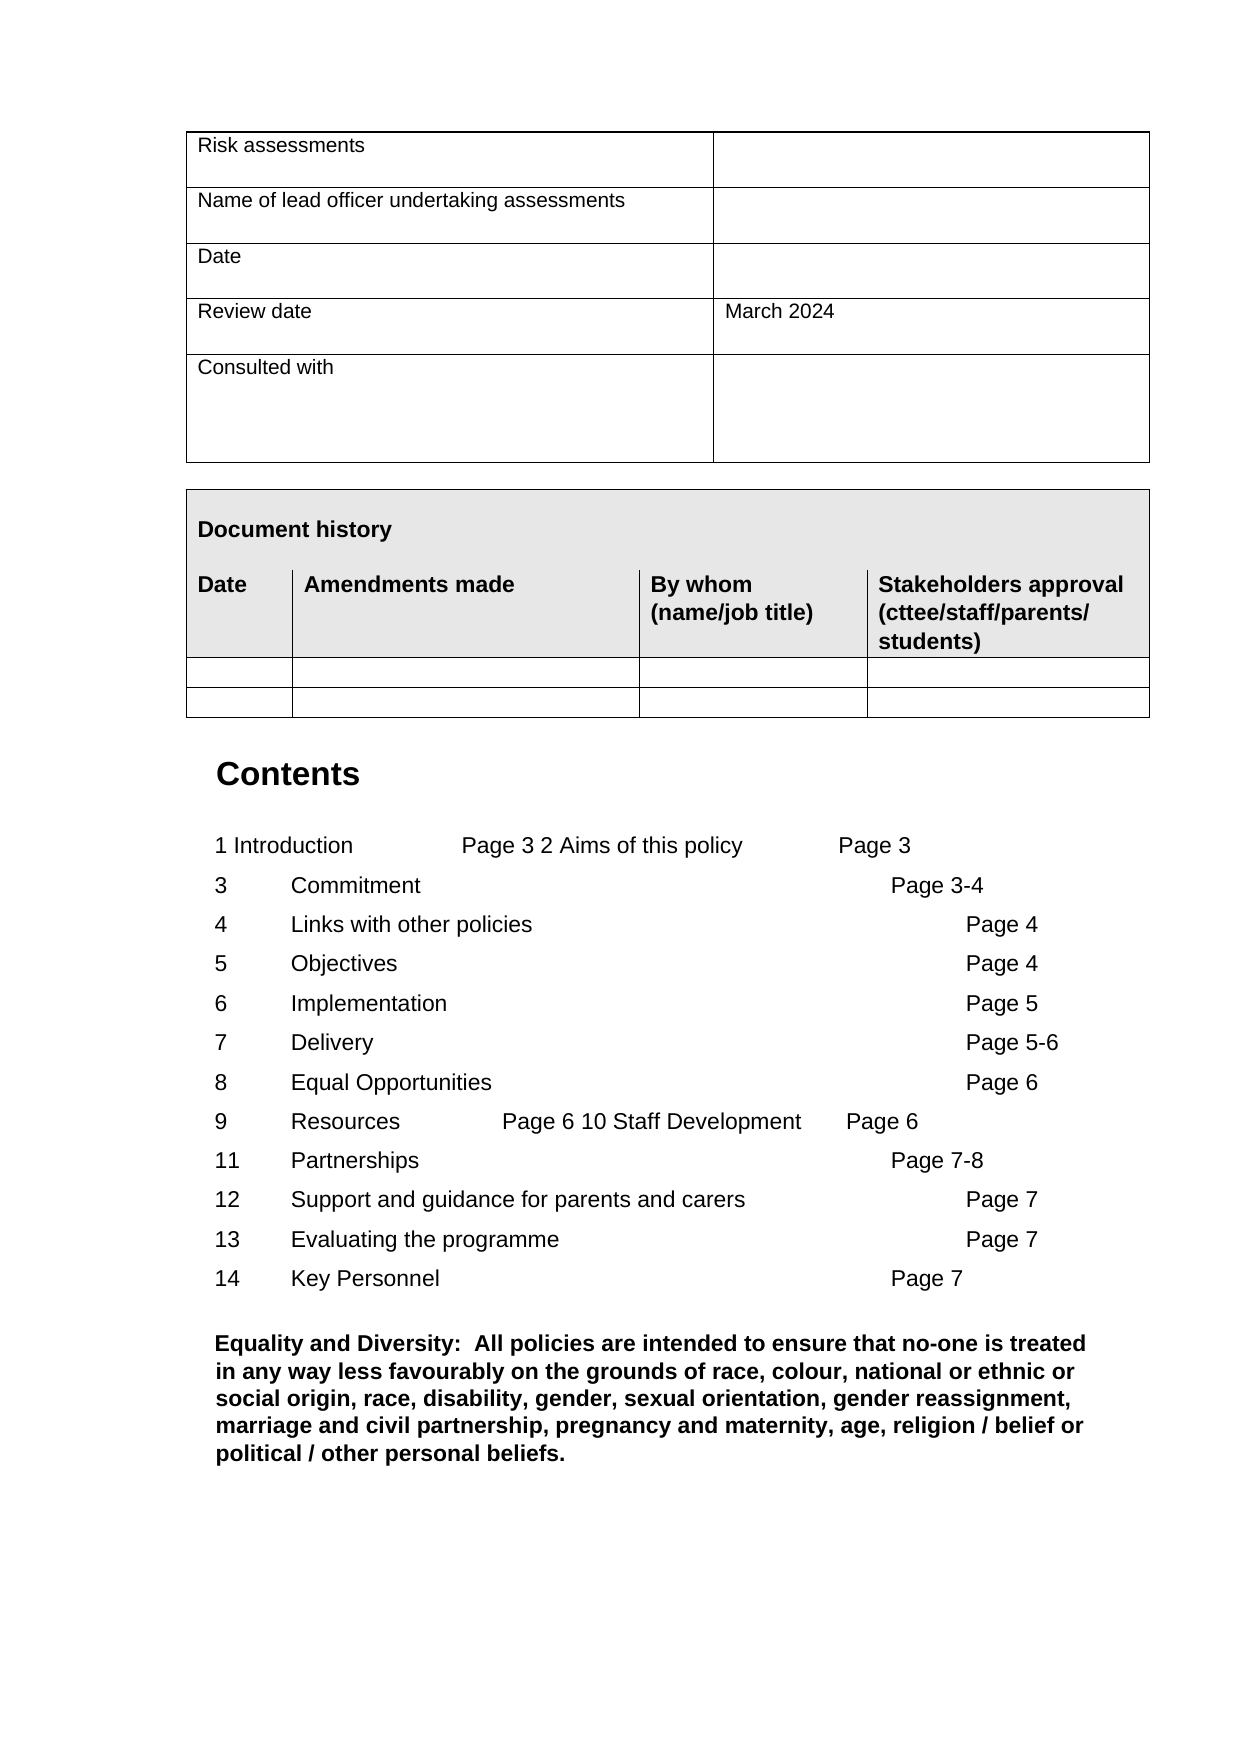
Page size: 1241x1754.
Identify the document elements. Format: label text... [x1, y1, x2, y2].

table_cell [714, 355, 1149, 462]
table_cell [714, 188, 1149, 242]
table_cell Stakeholders approval (cttee/staff/parents/ students) [868, 571, 1149, 657]
text 1 Introduction Page 3 2 Aims of this policy Page 3 [214, 832, 1072, 859]
table_cell [640, 658, 867, 687]
table_cell March 2024 [714, 299, 1149, 353]
table_cell Date [187, 571, 292, 657]
table_header [639, 490, 867, 570]
table_cell [714, 133, 1149, 187]
table_cell Date [187, 244, 713, 298]
table_cell Risk assessments [187, 133, 713, 187]
list Links with other policies Page 4 [214, 911, 1072, 937]
list Delivery Page 5-6 [214, 1029, 1072, 1055]
table_header Document history [187, 490, 639, 570]
table_cell [868, 658, 1149, 687]
table_cell [187, 658, 292, 687]
list Implementation Page 5 [214, 990, 1072, 1016]
list Resources Page 6 10 Staff Development Page 6 [214, 1108, 1072, 1134]
table_cell [868, 688, 1149, 717]
table_cell [187, 688, 292, 717]
text Equality and Diversity: All policies are intended to ensure that no-one is treated in any way less favourably on the grounds of race, colour, national or ethnic or social origin, race, disability, gender, sexual orientation, gender reassignment, marriage and civil partnership, pregnancy and maternity, age, religion / belief or political / other personal beliefs. [214, 1330, 1102, 1466]
table_cell [293, 688, 639, 717]
table_cell [293, 658, 639, 687]
table_header [867, 490, 1149, 570]
table_cell Review date [187, 299, 713, 353]
list Partnerships Page 7-8 [214, 1147, 1072, 1173]
list Key Personnel Page 7 [214, 1265, 1072, 1291]
list Support and guidance for parents and carers Page 7 [214, 1186, 1072, 1213]
table_cell Name of lead officer undertaking assessments [187, 188, 713, 242]
table_cell By whom (name/job title) [640, 571, 867, 657]
list Objectives Page 4 [214, 950, 1072, 977]
table_cell Consulted with [187, 355, 713, 462]
list Evaluating the programme Page 7 [214, 1226, 1072, 1252]
table_cell Amendments made [293, 571, 639, 657]
table_cell [714, 244, 1149, 298]
list Commitment Page 3-4 [214, 872, 1072, 898]
list Equal Opportunities Page 6 [214, 1068, 1072, 1095]
table_cell [640, 688, 867, 717]
text Contents [216, 754, 1102, 793]
